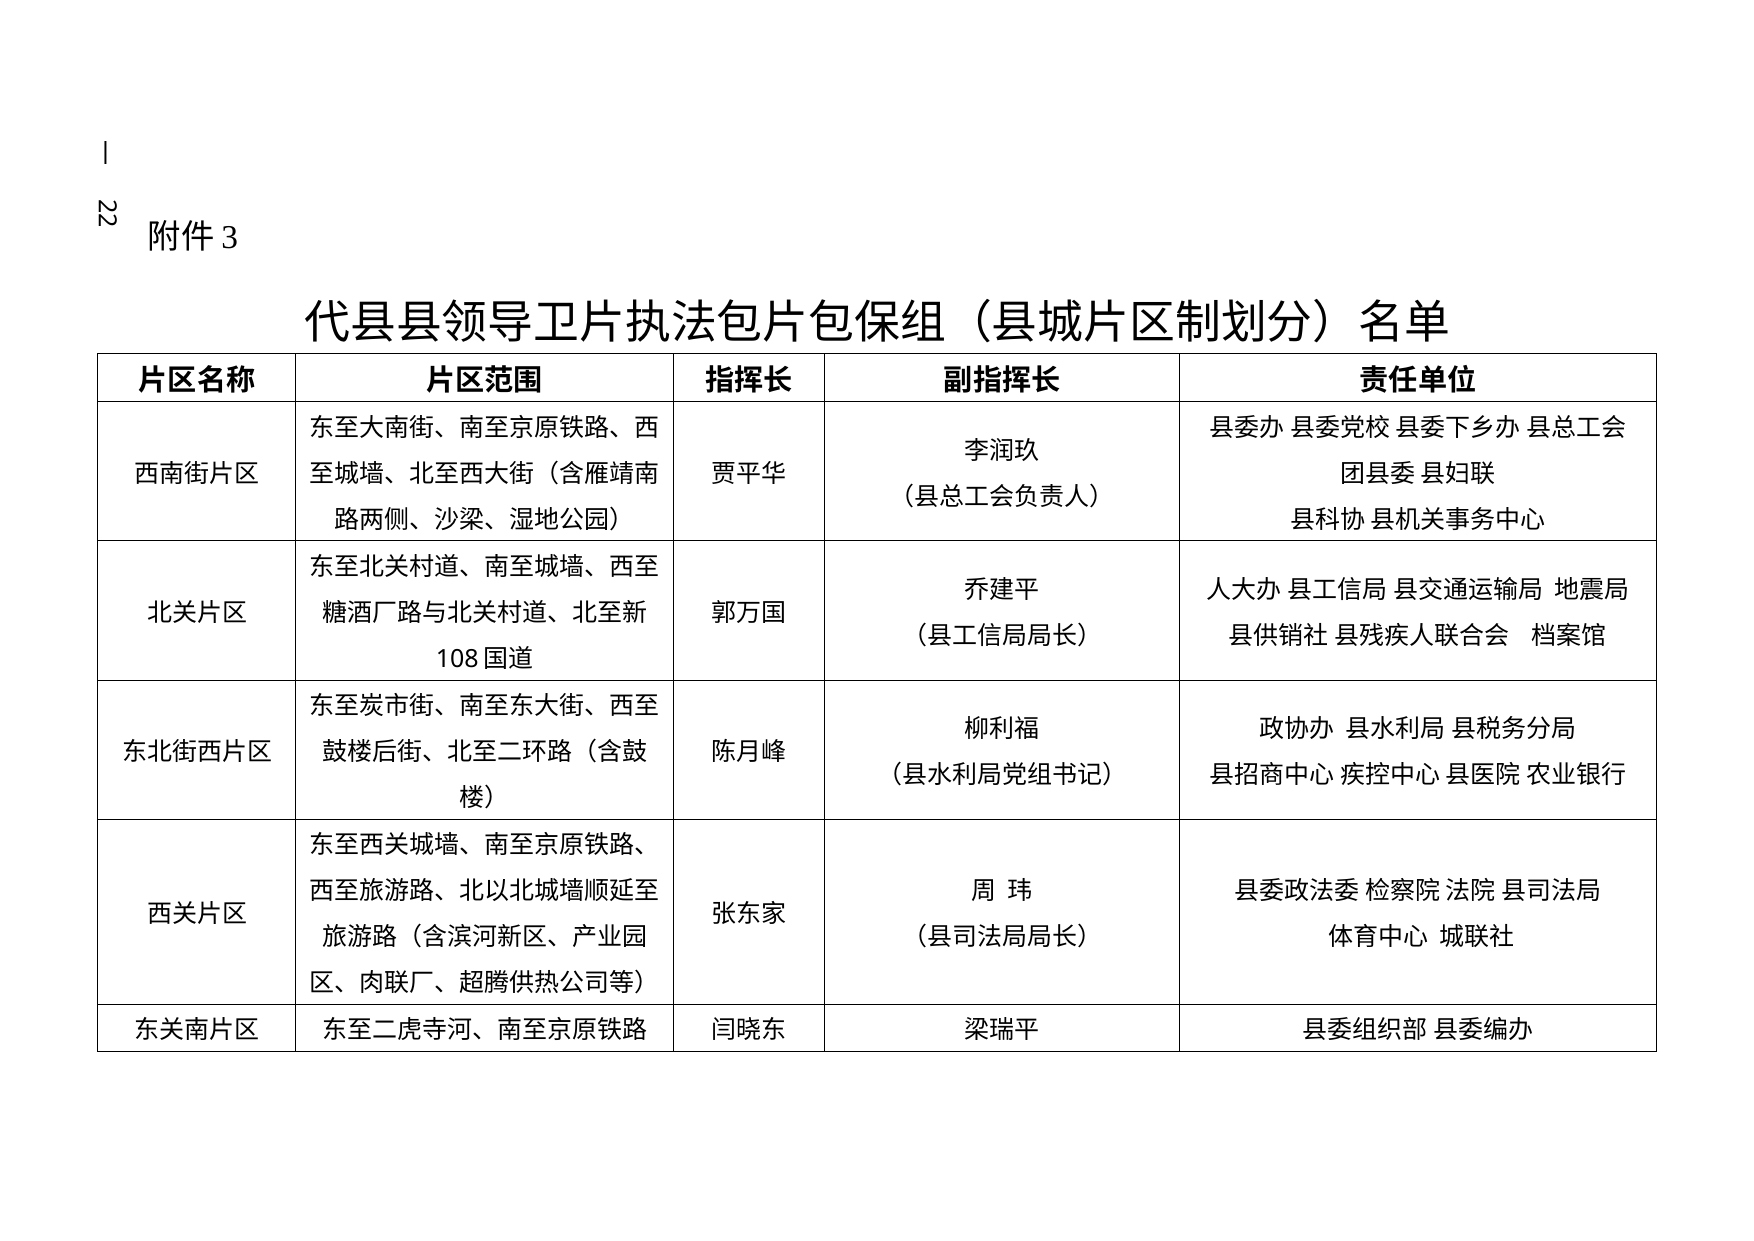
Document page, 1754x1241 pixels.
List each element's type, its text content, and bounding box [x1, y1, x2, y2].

table_header 片区名称 [98, 354, 295, 401]
table_header 副指挥长 [825, 354, 1179, 401]
table_cell 陈月峰 [674, 681, 824, 819]
text 附件3 [148, 188, 1606, 280]
table_cell 西关片区 [98, 820, 295, 1004]
table_cell 贾平华 [674, 402, 824, 540]
table_cell 东至炭市街、南至东大街、西至鼓楼后街、北至二环路（含鼓楼） [296, 681, 673, 819]
text 代县县领导卫片执法包片包保组（县城片区制划分）名单 [148, 280, 1606, 353]
table_cell 西南街片区 [98, 402, 295, 540]
table_header 片区范围 [296, 354, 673, 401]
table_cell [1180, 1005, 1656, 1051]
table_cell 李润玖 （县总工会负责人） [825, 402, 1179, 540]
table_header 责任单位 [1180, 354, 1656, 401]
table_cell 柳利福 （县水利局党组书记） [825, 681, 1179, 819]
table_cell 梁瑞平 （县委老干局局长） [825, 1005, 1179, 1051]
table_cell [296, 1005, 673, 1051]
table_cell 北关片区 [98, 541, 295, 679]
table_cell 东至北关村道、南至城墙、西至糖酒厂路与北关村道、北至新108国道 [296, 541, 673, 679]
table_cell 东至大南街、南至京原铁路、西至城墙、北至西大街（含雁靖南路两侧、沙梁、湿地公园） [296, 402, 673, 540]
table_cell 张东家 [674, 820, 824, 1004]
table_cell 郭万国 [674, 541, 824, 679]
table_cell 县委办 县委党校 县委下乡办 县总工会 团县委 县妇联 县科协 县机关事务中心 [1180, 402, 1656, 540]
table_header 指挥长 [674, 354, 824, 401]
table_cell 乔建平 （县工信局局长） [825, 541, 1179, 679]
table_cell 闫晓东 [674, 1005, 824, 1051]
table_cell 东关南片区 [98, 1005, 295, 1051]
table_cell 周 玮 （县司法局局长） [825, 820, 1179, 1004]
table_cell 县委政法委 检察院 法院 县司法局 体育中心 城联社 [1180, 820, 1656, 1004]
table_cell 政协办 县水利局 县税务分局 县招商中心 疾控中心 县医院 农业银行 [1180, 681, 1656, 819]
table_cell 东北街西片区 [98, 681, 295, 819]
table_cell 东至西关城墙、南至京原铁路、西至旅游路、北以北城墙顺延至旅游路（含滨河新区、产业园区、肉联厂、超腾供热公司等） [296, 820, 673, 1004]
table_cell 人大办 县工信局 县交通运输局 地震局 县供销社 县残疾人联合会 档案馆 [1180, 541, 1656, 679]
